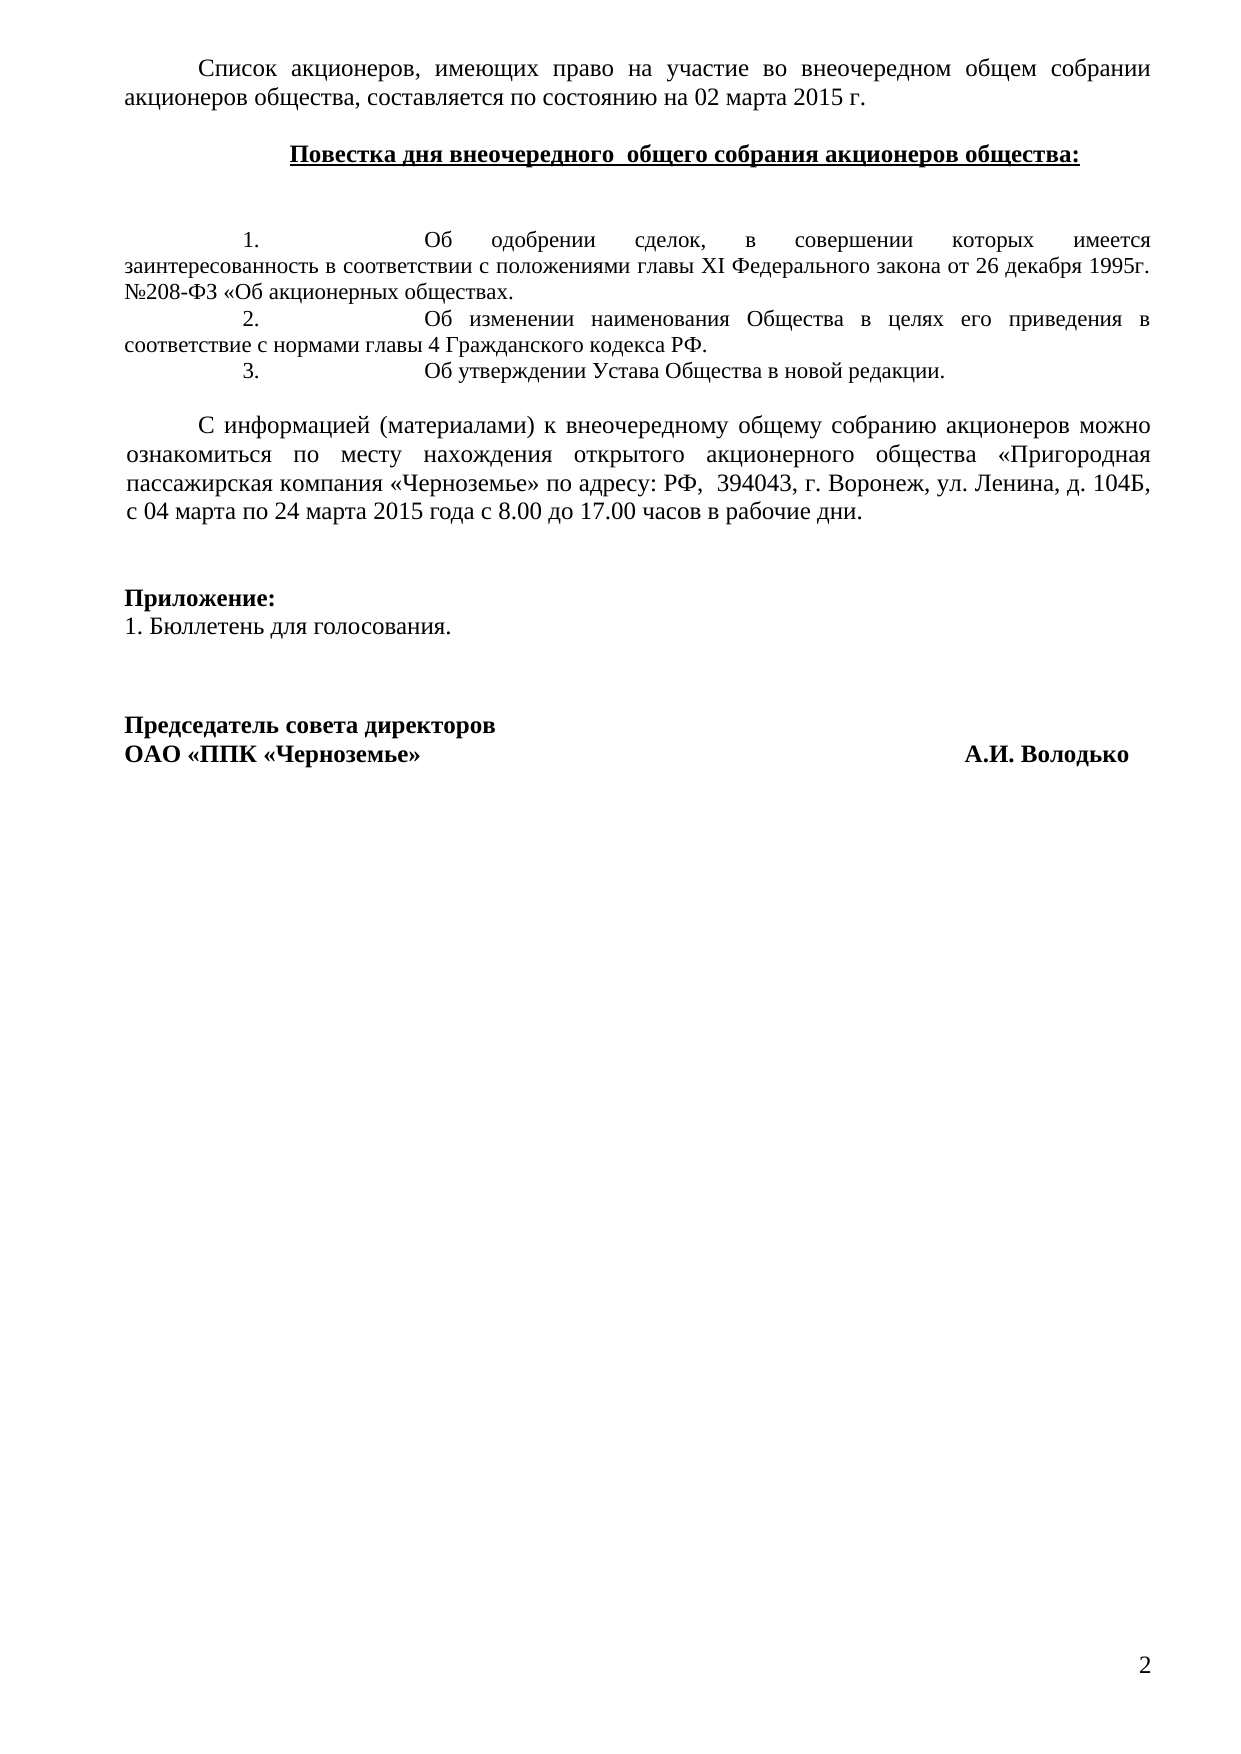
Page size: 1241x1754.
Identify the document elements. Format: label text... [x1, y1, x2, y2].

text Повестка дня внеочередного общего собрания акционеров общества: [124, 139, 1152, 168]
text Председатель совета директоров [124, 710, 1152, 739]
list Об утверждении Устава Общества в новой редакции. [124, 357, 1152, 384]
text С информацией (материалами) к внеочередному общему собранию акционеров можно ознакомиться по месту нахождения открытого акционерного общества «Пригородная пассажирская компания «Черноземье» по адресу: РФ, . Воронеж, ул. Ленина, д. 104Б, с 04 марта по 24 марта 2015 года с 8.00 до 17.00 часов в рабочие дни. [126, 410, 1152, 525]
list 1. Бюллетень для голосования. [124, 611, 1152, 640]
list Об одобрении сделок, в совершении которых имеется заинтересованность в соответствии с положениями главы XI Федерального закона от 26 декабря 1995г. №208-ФЗ «Об акционерных обществах. [124, 226, 1152, 305]
text Список акционеров, имеющих право на участие во внеочередном общем собрании акционеров общества, составляется по состоянию на 02 марта 2015 г. [124, 53, 1152, 111]
text ОАО «ППК «Черноземье» А.И. Володько [124, 739, 1152, 768]
list Об изменении наименования Общества в целях его приведения в соответствие с нормами главы 4 Гражданского кодекса РФ. [124, 305, 1152, 357]
text Приложение: [124, 583, 1152, 611]
